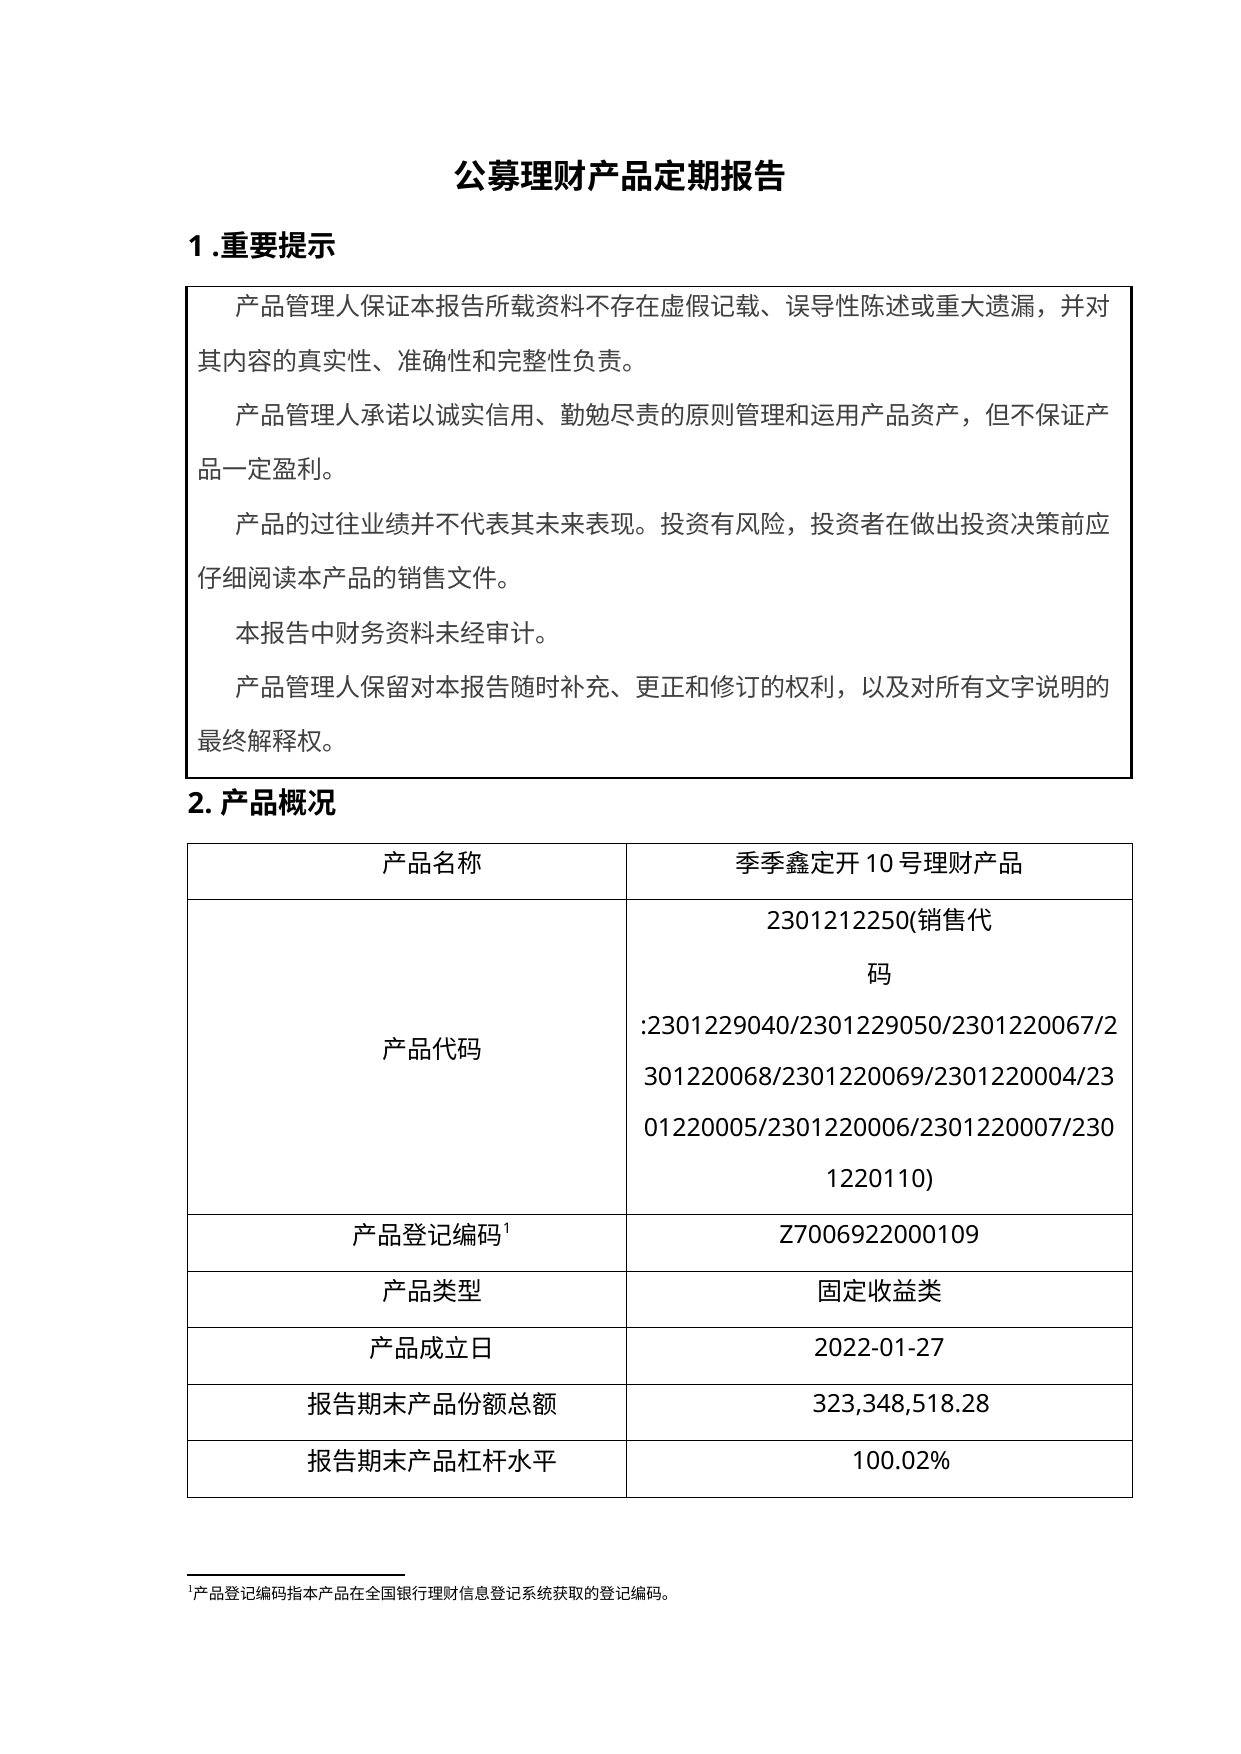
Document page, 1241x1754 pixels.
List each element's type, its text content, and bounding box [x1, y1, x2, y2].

table_cell Z7006922000109 [627, 1215, 1132, 1271]
table_cell 100.02% [627, 1441, 1132, 1497]
table_header 产品名称 [188, 844, 626, 899]
table_cell 产品代码 [188, 900, 626, 1214]
table_cell 报告期末产品杠杆水平 [188, 1441, 626, 1497]
table_cell 固定收益类 [627, 1272, 1132, 1327]
text 1 .重要提示 [187, 222, 1053, 265]
table_cell 产品成立日 [188, 1328, 626, 1384]
text 公募理财产品定期报告 [187, 150, 1053, 198]
table_header 产品管理人保证本报告所载资料不存在虚假记载、误导性陈述或重大遗漏，并对其内容的真实性、准确性和完整性负责。 产品管理人承诺以诚实信用、勤勉尽责的原则管理和运用产品资产，但不保证产品一定盈利。 产品的过往业绩并不代表其未来表现。投资有风险，投资者在做出投资决策前应仔细阅读本产品的销售文件。 本报告中财务资料未经审计。 产品管理人保留对本报告随时补充、更正和修订的权利，以及对所有文字说明的最终解释权。 [188, 287, 1130, 777]
table_cell 323,348,518.28 [627, 1385, 1132, 1440]
table_cell 2022-01-27 [627, 1328, 1132, 1384]
table_cell 产品类型 [188, 1272, 626, 1327]
table_header 季季鑫定开10号理财产品 [627, 844, 1132, 899]
text 2. 产品概况 [187, 779, 1053, 822]
table_cell 产品登记编码 [188, 1215, 626, 1271]
table_cell 2301212250(销售代码:2301229040/2301229050/2301220067/2301220068/2301220069/2301220004/2301220005/2301220006/2301220007/2301220110) [627, 900, 1132, 1214]
table_cell 报告期末产品份额总额 [188, 1385, 626, 1440]
